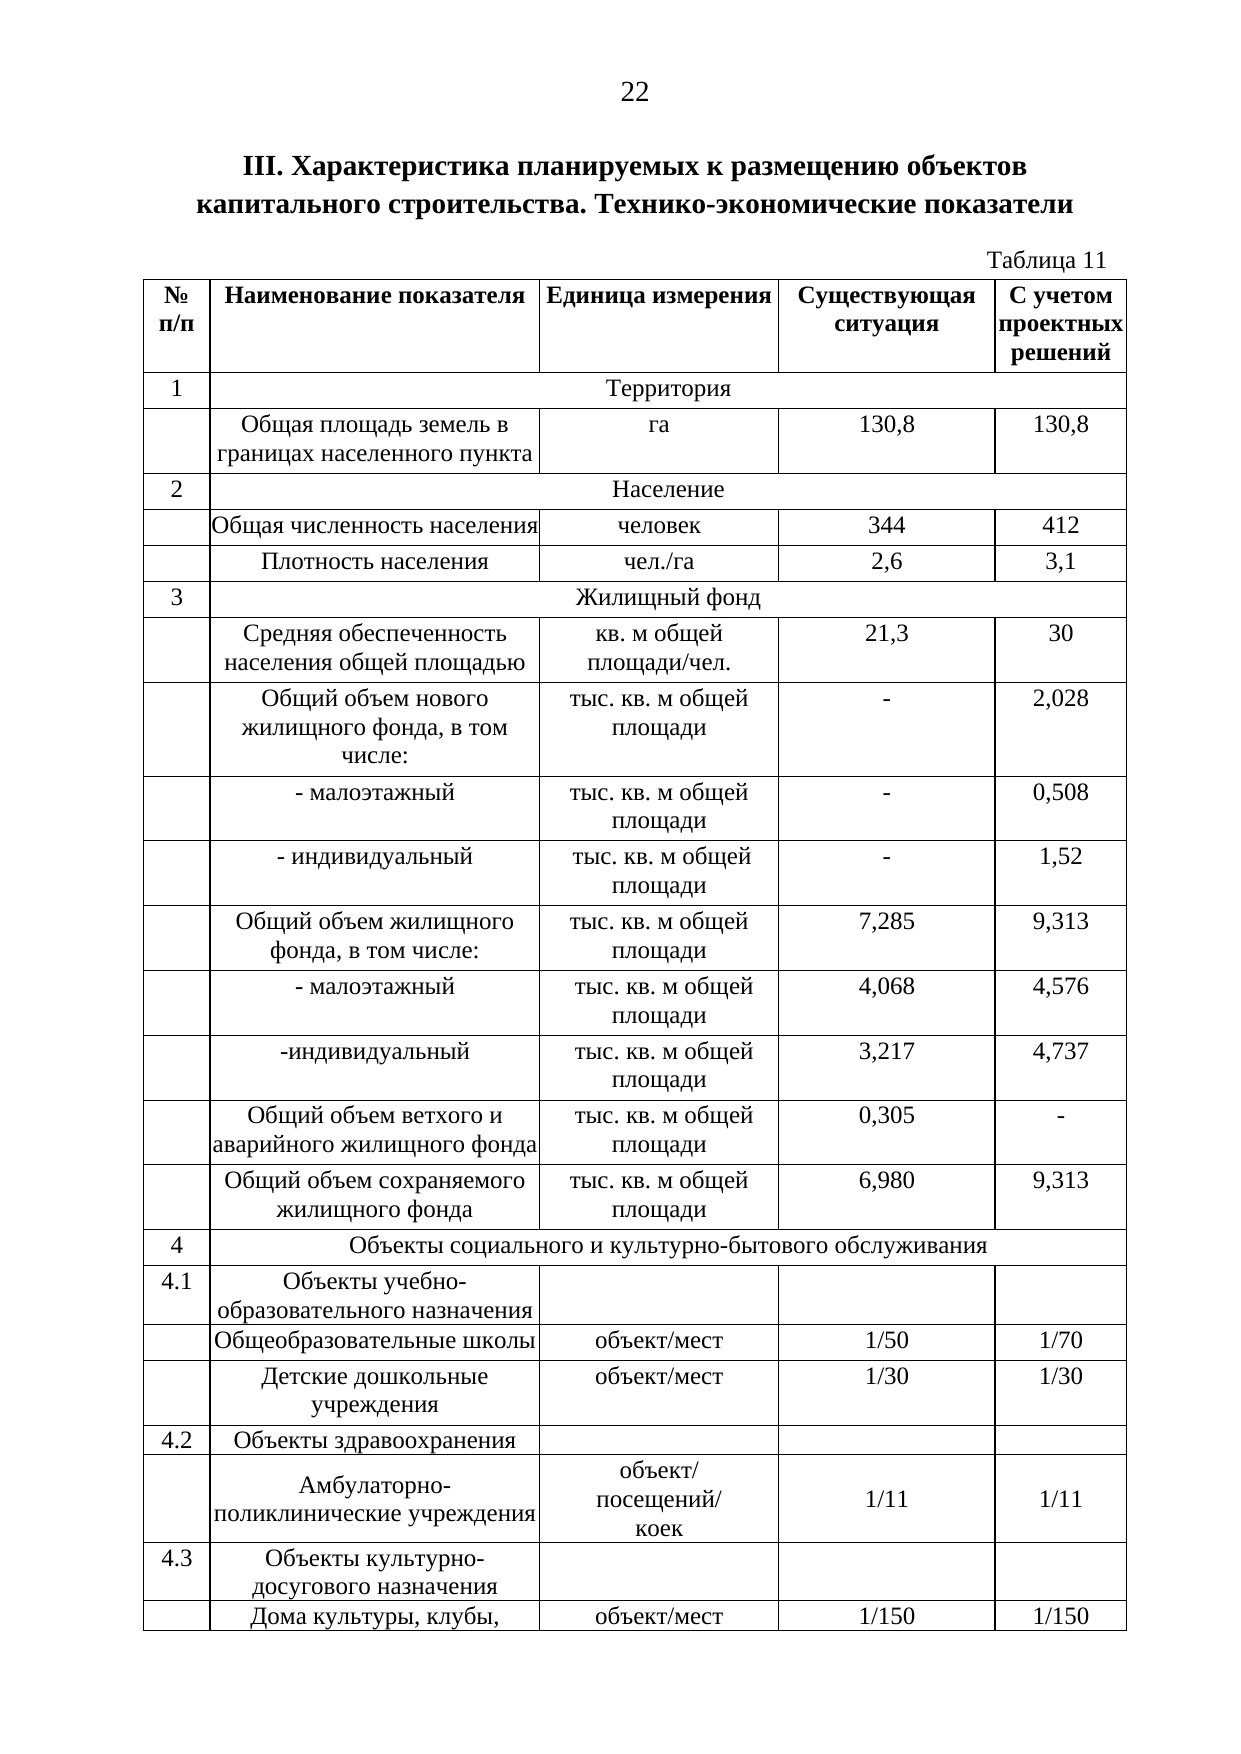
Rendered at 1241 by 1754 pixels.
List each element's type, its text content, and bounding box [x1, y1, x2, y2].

table_cell Объекты социального и культурно-бытового обслуживания [211, 1230, 1126, 1265]
table_cell [996, 1543, 1126, 1600]
table_cell [144, 1601, 209, 1630]
table_cell Общеобразовательные школы [211, 1325, 539, 1360]
table_cell - [996, 1101, 1126, 1164]
table_cell Общий объем жилищного фонда, в том числе: [211, 906, 539, 970]
table_cell чел./га [540, 546, 778, 581]
table_cell [144, 906, 209, 970]
table_cell Общий объем нового жилищного фонда, в том числе: [211, 683, 539, 776]
table_cell объект/мест [540, 1325, 778, 1360]
text III. Характеристика планируемых к размещению объектов капитального строительства. Технико-экономические показатели [162, 148, 1107, 220]
table_cell 130,8 [779, 409, 994, 473]
table_header Единица измерения [540, 280, 778, 372]
table_cell [144, 1361, 209, 1424]
table_cell 4,068 [779, 971, 994, 1035]
table_cell 1/30 [779, 1361, 994, 1424]
table_header С учетом проектных решений [996, 280, 1126, 372]
table_cell объект/ посещений/ коек [540, 1455, 778, 1542]
table_cell [779, 1266, 994, 1324]
table_cell 3,217 [779, 1036, 994, 1099]
table_cell 21,3 [779, 618, 994, 682]
table_cell [144, 841, 209, 905]
table_cell Население [211, 474, 1126, 509]
table_cell Детские дошкольные учреждения [211, 1361, 539, 1424]
table_cell [540, 1543, 778, 1600]
table_cell тыс. кв. м общей площади [540, 841, 778, 905]
table_cell [144, 1036, 209, 1099]
table_cell 1,52 [996, 841, 1126, 905]
table_cell 0,305 [779, 1101, 994, 1164]
table_cell кв. м общей площади/чел. [540, 618, 778, 682]
table_cell 1/150 [779, 1601, 994, 1630]
table_cell [144, 971, 209, 1035]
table_cell 30 [996, 618, 1126, 682]
table_cell [144, 1165, 209, 1229]
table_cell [211, 1601, 539, 1630]
table_cell 6,980 [779, 1165, 994, 1229]
table_cell [540, 1426, 778, 1454]
table_cell - [779, 841, 994, 905]
table_cell 344 [779, 510, 994, 545]
table_header № п/п [144, 280, 209, 372]
table_cell 1/11 [996, 1455, 1126, 1542]
table_cell 4,737 [996, 1036, 1126, 1099]
table_cell 3,1 [996, 546, 1126, 581]
table_cell 9,313 [996, 1165, 1126, 1229]
table_cell Общий объем ветхого и аварийного жилищного фонда [211, 1101, 539, 1164]
table_cell Амбулаторно-поликлинические учреждения [211, 1455, 539, 1542]
table_header Наименование показателя [211, 280, 539, 372]
table_cell 412 [996, 510, 1126, 545]
table_cell 2,6 [779, 546, 994, 581]
table_cell Объекты здравоохранения [211, 1426, 539, 1454]
table_cell 4.3 [144, 1543, 209, 1600]
table_cell тыс. кв. м общей площади [540, 683, 778, 776]
table_cell [144, 1325, 209, 1360]
table_cell 3 [144, 582, 209, 617]
table_cell Общий объем сохраняемого жилищного фонда [211, 1165, 539, 1229]
table_cell -индивидуальный [211, 1036, 539, 1099]
table_cell [144, 409, 209, 473]
table_cell Объекты учебно-образовательного назначения [211, 1266, 539, 1324]
table_cell [779, 1426, 994, 1454]
table_cell тыс. кв. м общей площади [540, 777, 778, 840]
table_cell га [540, 409, 778, 473]
table_cell - малоэтажный [211, 777, 539, 840]
table_cell 4.1 [144, 1266, 209, 1324]
text Таблица 11 [162, 246, 1107, 274]
table_cell тыс. кв. м общей площади [540, 1101, 778, 1164]
table_cell 2 [144, 474, 209, 509]
table_cell 1/150 [996, 1601, 1126, 1630]
table_cell - индивидуальный [211, 841, 539, 905]
table_cell 2,028 [996, 683, 1126, 776]
table_cell тыс. кв. м общей площади [540, 1036, 778, 1099]
table_cell человек [540, 510, 778, 545]
table_cell [779, 1543, 994, 1600]
table_cell 9,313 [996, 906, 1126, 970]
table_cell 1/30 [996, 1361, 1126, 1424]
table_cell [144, 683, 209, 776]
table_cell тыс. кв. м общей площади [540, 971, 778, 1035]
table_cell 7,285 [779, 906, 994, 970]
table_cell Территория [211, 373, 1126, 408]
table_cell Общая численность населения [211, 510, 539, 545]
table_cell - [779, 777, 994, 840]
table_cell [144, 546, 209, 581]
table_cell 1 [144, 373, 209, 408]
table_cell - малоэтажный [211, 971, 539, 1035]
table_cell Средняя обеспеченность населения общей площадью [211, 618, 539, 682]
table_cell 1/11 [779, 1455, 994, 1542]
table_cell [996, 1266, 1126, 1324]
table_cell [144, 777, 209, 840]
table_cell Общая площадь земель в границах населенного пункта [211, 409, 539, 473]
table_cell тыс. кв. м общей площади [540, 906, 778, 970]
table_cell 4.2 [144, 1426, 209, 1454]
table_cell [996, 1426, 1126, 1454]
table_cell [144, 1101, 209, 1164]
table_cell - [779, 683, 994, 776]
table_cell Плотность населения [211, 546, 539, 581]
table_cell 1/50 [779, 1325, 994, 1360]
table_cell 4,576 [996, 971, 1126, 1035]
table_cell тыс. кв. м общей площади [540, 1165, 778, 1229]
table_cell [144, 510, 209, 545]
table_cell 130,8 [996, 409, 1126, 473]
table_cell Жилищный фонд [211, 582, 1126, 617]
table_cell Объекты культурно-досугового назначения [211, 1543, 539, 1600]
table_cell 4 [144, 1230, 209, 1265]
table_cell [144, 618, 209, 682]
table_cell объект/мест [540, 1361, 778, 1424]
table_cell [540, 1266, 778, 1324]
table_header Существующая ситуация [779, 280, 994, 372]
table_cell 1/70 [996, 1325, 1126, 1360]
table_cell [144, 1455, 209, 1542]
table_cell 0,508 [996, 777, 1126, 840]
table_cell объект/мест [540, 1601, 778, 1630]
